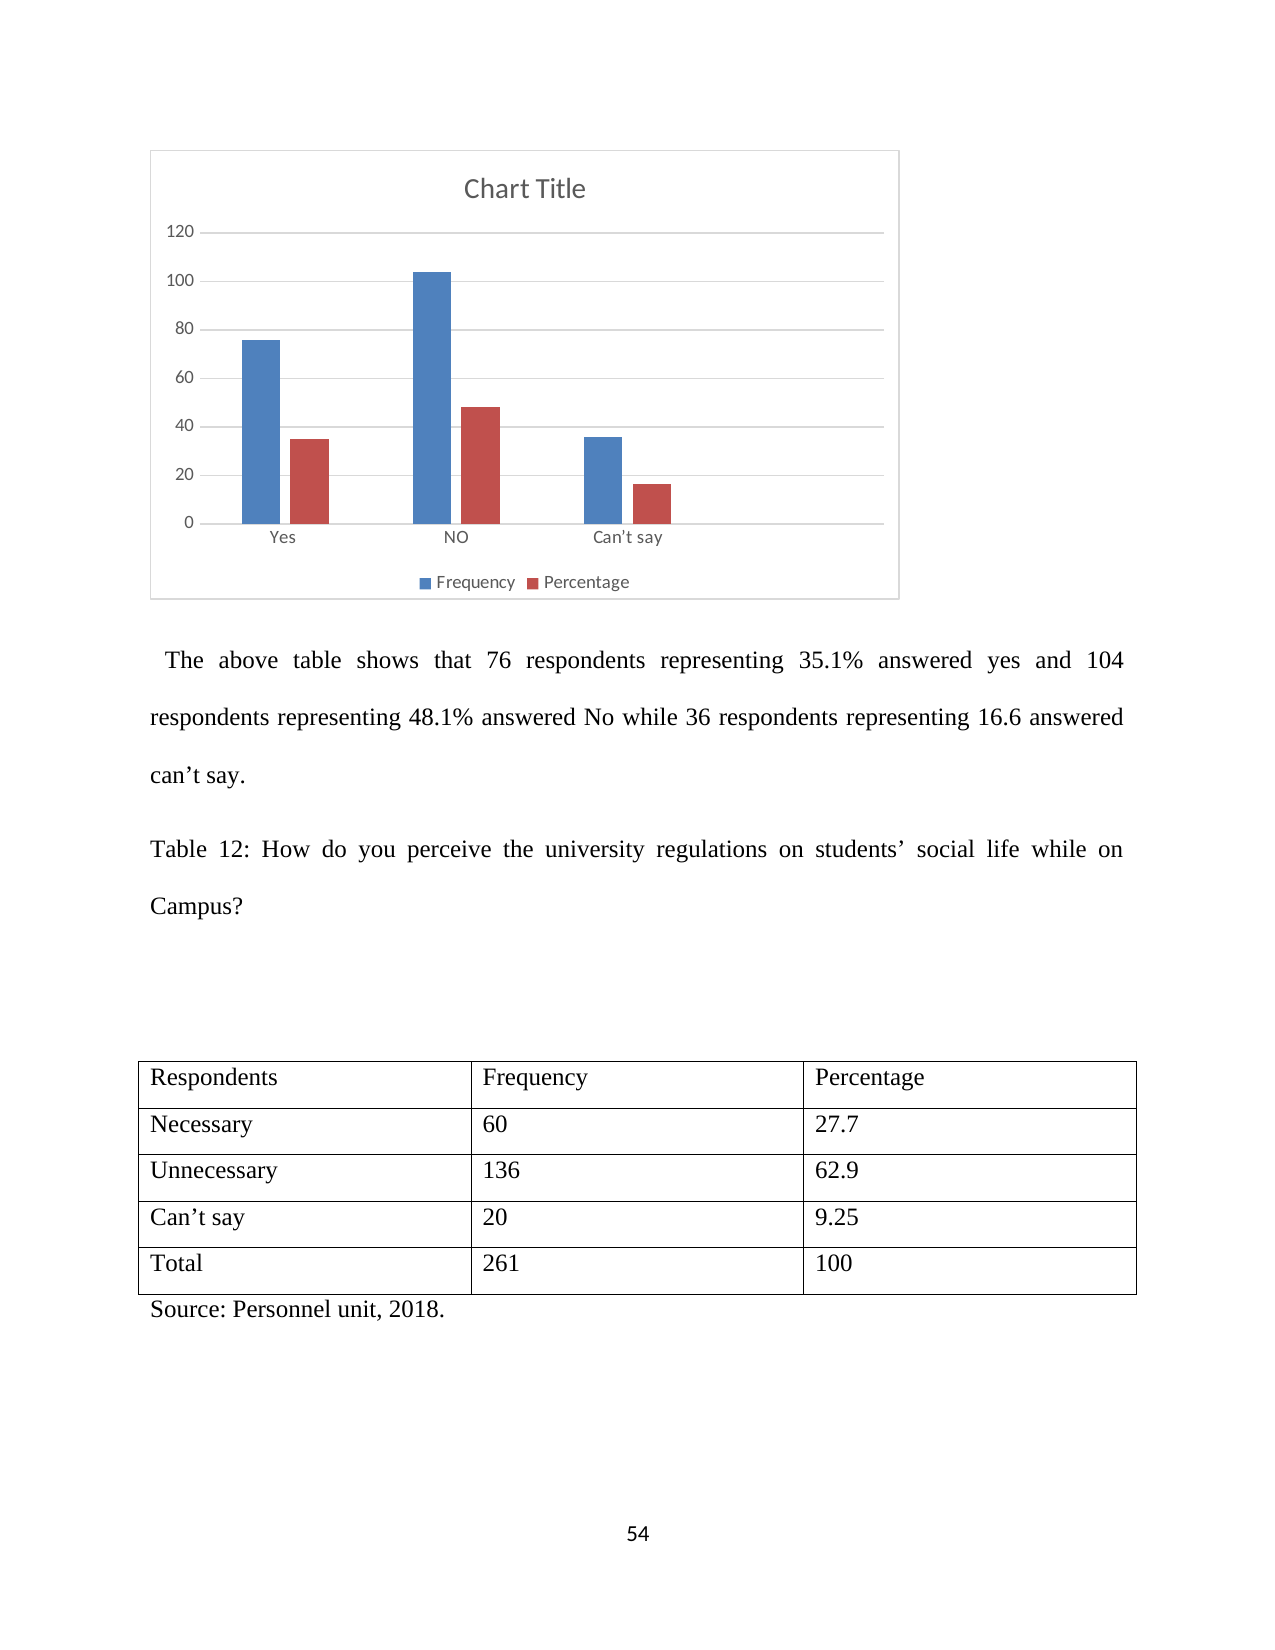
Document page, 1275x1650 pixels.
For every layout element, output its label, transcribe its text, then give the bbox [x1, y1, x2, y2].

table_cell Unnecessary [139, 1155, 471, 1201]
table_cell 27.7 [804, 1109, 1136, 1154]
table_cell 261 [472, 1248, 803, 1293]
text Source: Personnel unit, 2018. [150, 1295, 1125, 1323]
table_header Percentage [804, 1062, 1136, 1108]
table_cell 136 [472, 1155, 803, 1201]
table_cell Necessary [139, 1109, 471, 1154]
table_cell 62.9 [804, 1155, 1136, 1201]
table_cell 60 [472, 1109, 803, 1154]
table_cell 100 [804, 1248, 1136, 1293]
table_cell 20 [472, 1202, 803, 1247]
text The above table shows that 76 respondents representing 35.1% answered yes and 104 respondents representing 48.1% answered No while 36 respondents representing 16.6 answered can’t say. [150, 645, 1125, 788]
table_cell 9.25 [804, 1202, 1136, 1247]
table_header Frequency [472, 1062, 803, 1108]
table_cell Can’t say [139, 1202, 471, 1247]
table_header Respondents [139, 1062, 471, 1108]
table_cell Total [139, 1248, 471, 1293]
text Table 12: How do you perceive the university regulations on students’ social life while on Campus? [150, 834, 1125, 920]
